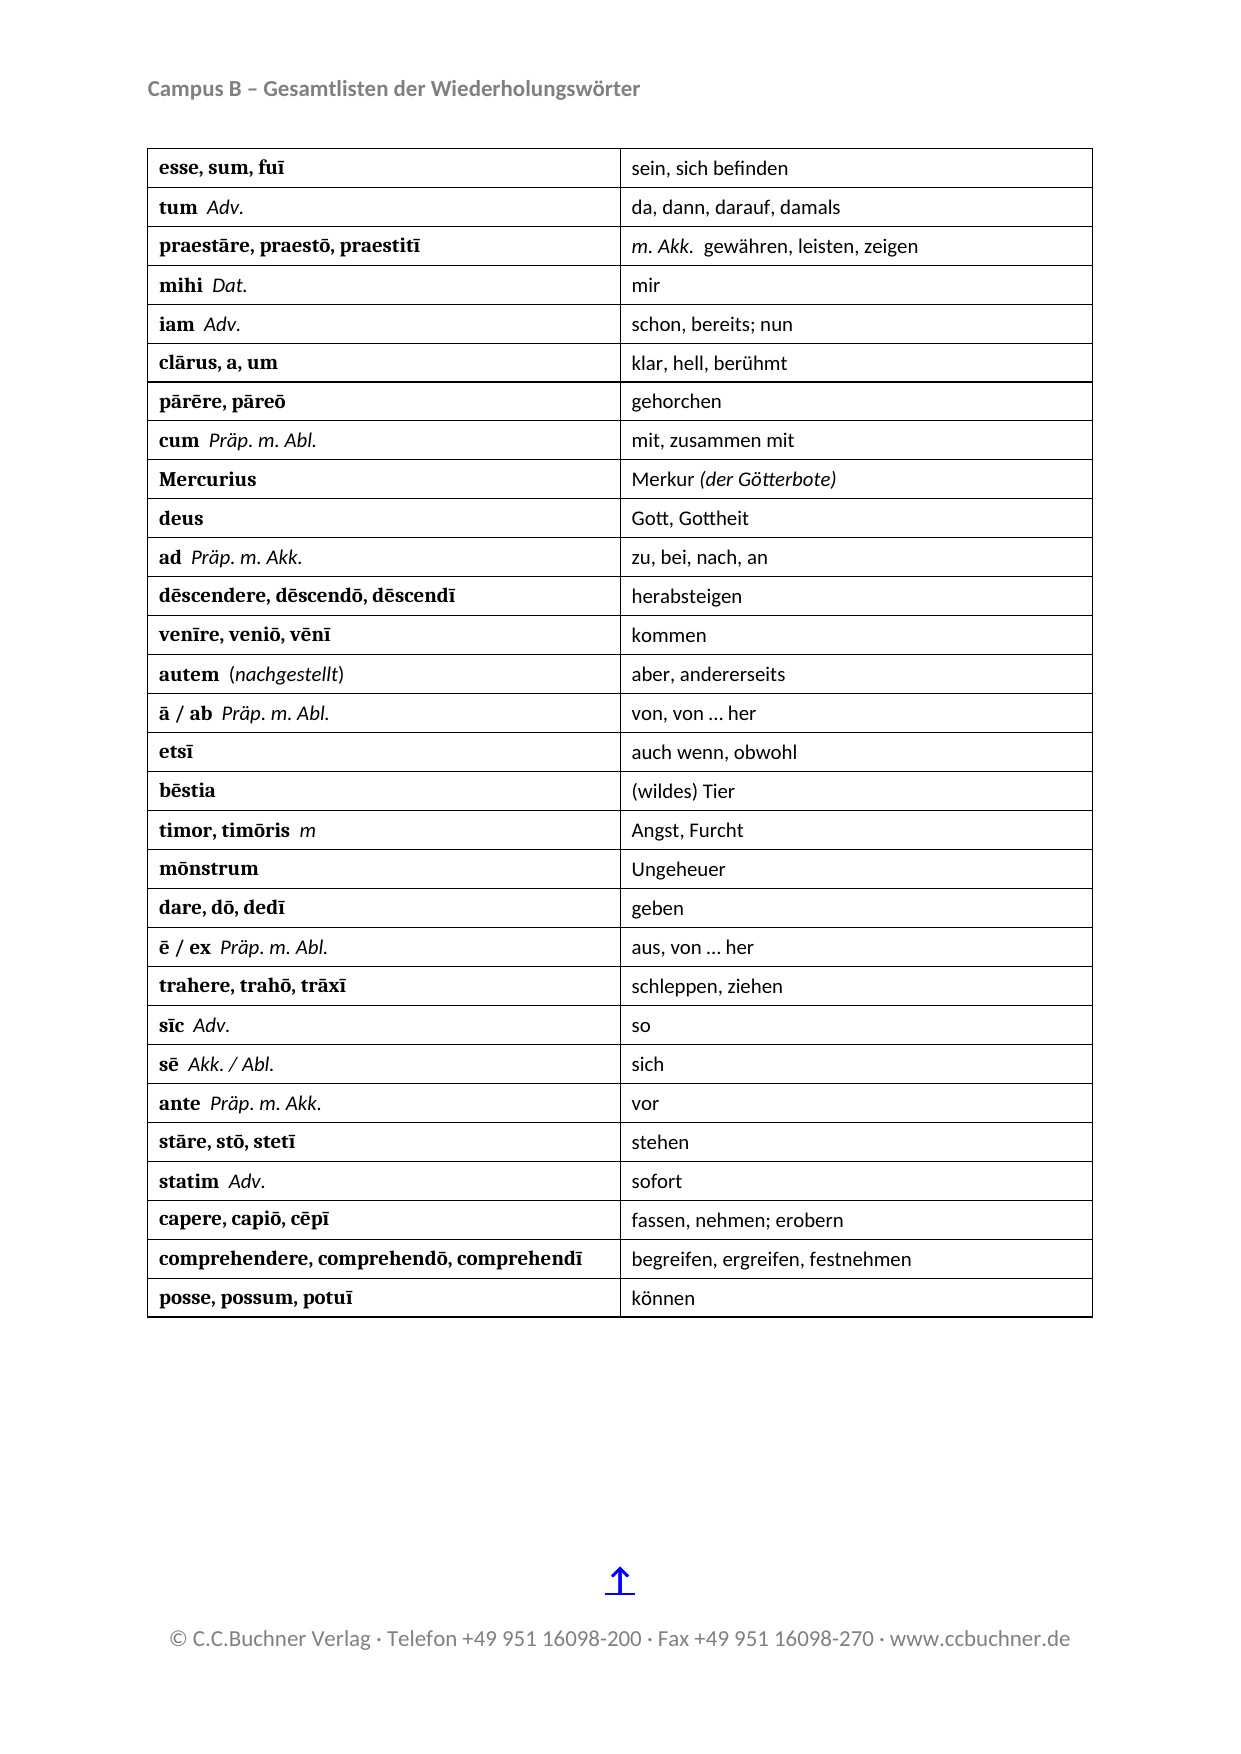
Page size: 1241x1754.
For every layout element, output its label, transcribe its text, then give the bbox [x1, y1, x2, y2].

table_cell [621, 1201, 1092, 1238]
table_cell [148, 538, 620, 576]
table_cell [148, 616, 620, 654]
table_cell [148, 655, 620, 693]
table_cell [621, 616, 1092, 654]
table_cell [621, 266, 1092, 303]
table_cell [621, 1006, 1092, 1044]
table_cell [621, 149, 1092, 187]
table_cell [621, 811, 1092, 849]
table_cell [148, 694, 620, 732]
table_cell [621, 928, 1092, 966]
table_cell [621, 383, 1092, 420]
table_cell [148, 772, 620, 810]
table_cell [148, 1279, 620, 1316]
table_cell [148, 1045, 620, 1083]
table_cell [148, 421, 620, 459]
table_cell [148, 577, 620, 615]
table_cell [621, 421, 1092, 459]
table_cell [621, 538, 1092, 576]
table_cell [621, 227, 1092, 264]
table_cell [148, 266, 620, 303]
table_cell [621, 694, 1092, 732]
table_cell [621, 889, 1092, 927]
text ↑ [148, 1558, 1093, 1599]
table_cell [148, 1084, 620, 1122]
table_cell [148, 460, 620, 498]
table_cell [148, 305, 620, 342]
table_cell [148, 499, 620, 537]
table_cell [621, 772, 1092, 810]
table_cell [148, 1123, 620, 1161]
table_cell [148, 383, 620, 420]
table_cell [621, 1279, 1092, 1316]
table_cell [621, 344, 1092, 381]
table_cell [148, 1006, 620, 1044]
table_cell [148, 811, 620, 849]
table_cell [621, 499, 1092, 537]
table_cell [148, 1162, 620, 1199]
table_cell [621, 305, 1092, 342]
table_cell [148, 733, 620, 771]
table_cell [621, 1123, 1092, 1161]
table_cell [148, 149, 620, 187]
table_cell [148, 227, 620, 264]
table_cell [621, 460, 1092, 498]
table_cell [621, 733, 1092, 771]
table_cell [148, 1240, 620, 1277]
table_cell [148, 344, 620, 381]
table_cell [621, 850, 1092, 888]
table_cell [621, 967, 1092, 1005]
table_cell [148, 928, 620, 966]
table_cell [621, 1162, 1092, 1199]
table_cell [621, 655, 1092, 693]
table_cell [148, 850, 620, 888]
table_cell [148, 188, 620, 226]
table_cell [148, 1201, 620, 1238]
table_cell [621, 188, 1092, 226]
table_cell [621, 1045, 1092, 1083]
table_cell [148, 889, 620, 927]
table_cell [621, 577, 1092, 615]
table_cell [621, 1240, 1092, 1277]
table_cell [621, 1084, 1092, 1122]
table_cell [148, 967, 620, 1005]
